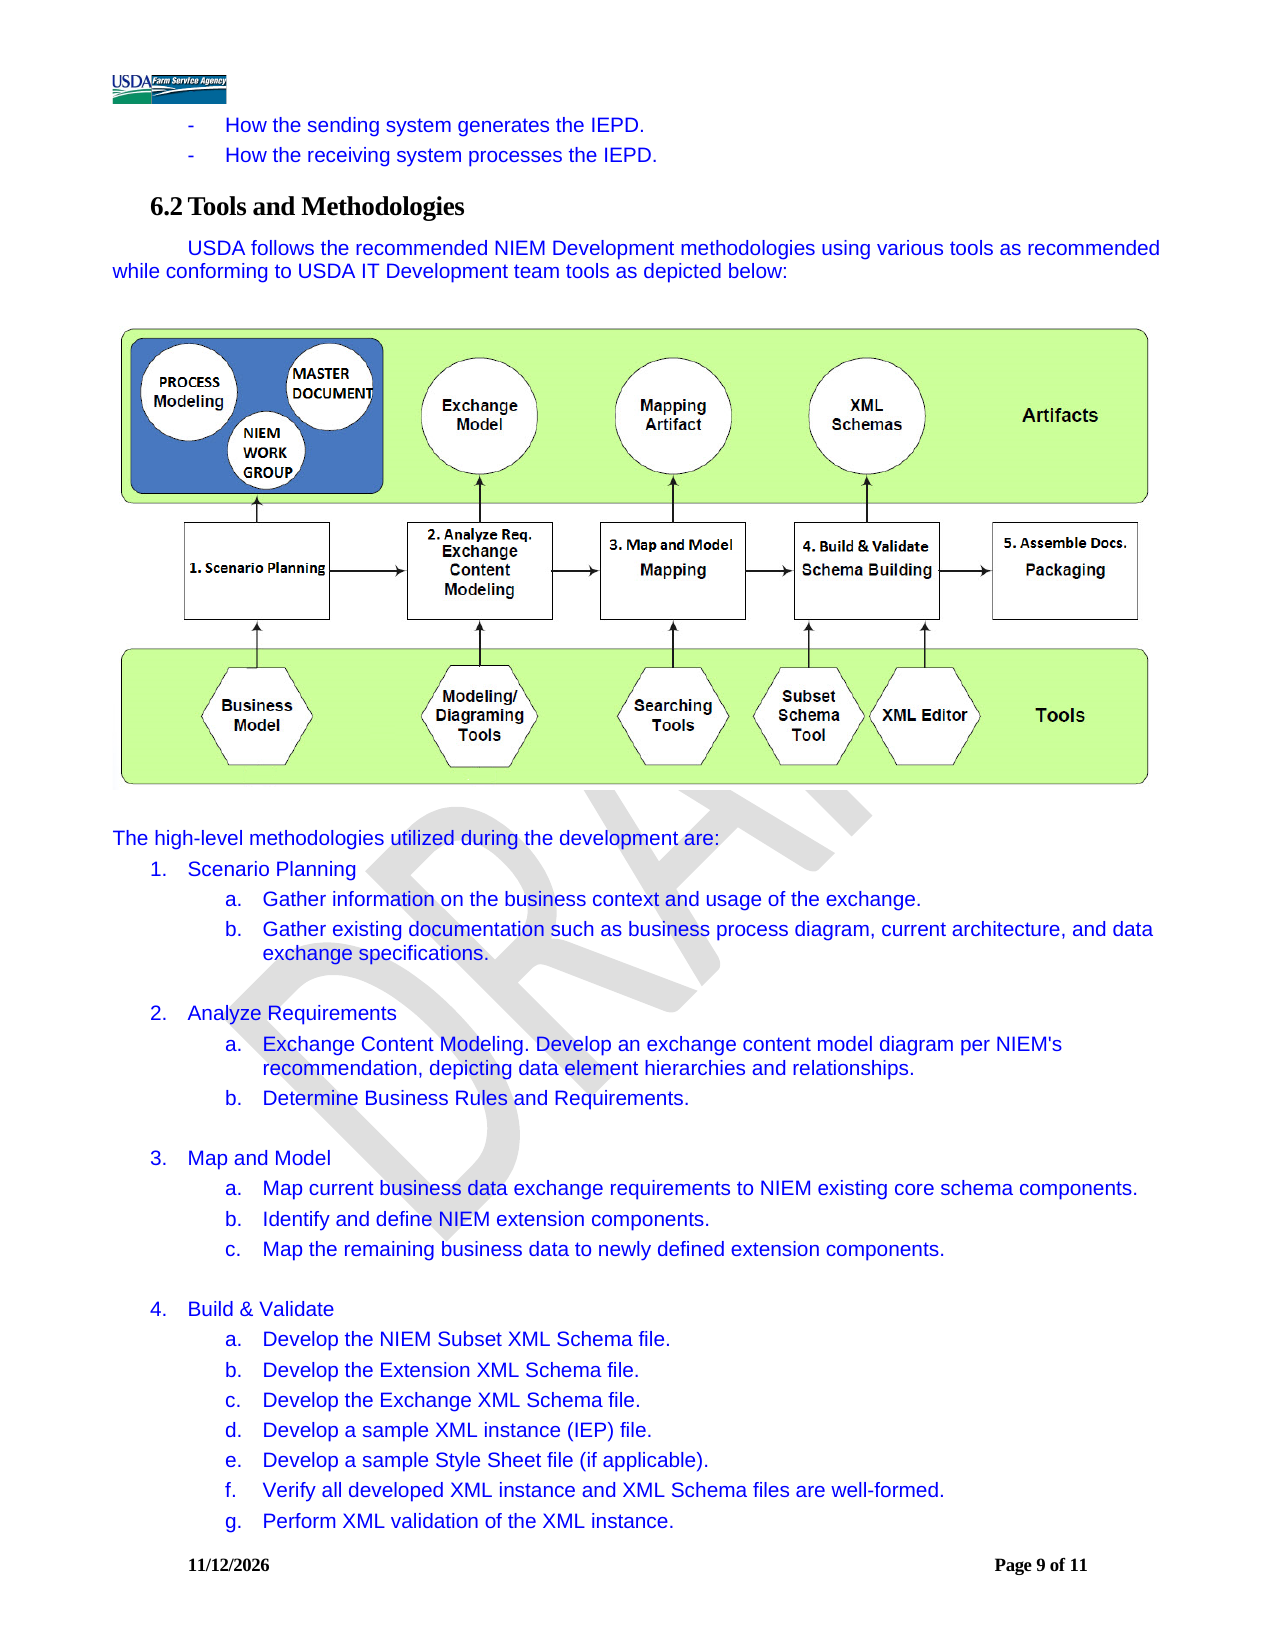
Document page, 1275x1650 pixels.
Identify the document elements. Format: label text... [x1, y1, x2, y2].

subtitle Tools and Methodologies [150, 189, 1162, 221]
list Gather information on the business context and usage of the exchange. [225, 887, 1162, 911]
list Map current business data exchange requirements to NIEM existing core schema components. [225, 1176, 1162, 1200]
list Verify all developed XML instance and XML Schema files are well-formed. [225, 1478, 1162, 1502]
list Gather existing documentation such as business process diagram, current architecture, and data exchange specifications. [225, 917, 1162, 965]
picture [112, 319, 1162, 790]
picture [157, 79, 169, 83]
list Develop the Exchange XML Schema file. [225, 1388, 1162, 1412]
list How the receiving system processes the IEPD. [187, 143, 1162, 167]
list Develop a sample XML instance (IEP) file. [225, 1418, 1162, 1442]
picture [112, 75, 168, 104]
text USDA follows the recommended NIEM Development methodologies using various tools as recommended while conforming to USDA IT Development team tools as depicted below: [112, 235, 1162, 283]
list Scenario Planning [150, 856, 1162, 880]
picture [173, 78, 198, 83]
list Determine Business Rules and Requirements. [225, 1086, 1162, 1109]
list Analyze Requirements [150, 1001, 1162, 1025]
list Develop the NIEM Subset XML Schema file. [225, 1327, 1162, 1351]
list How the sending system generates the IEPD. [187, 112, 1162, 136]
list Map the remaining business data to newly defined extension components. [225, 1237, 1162, 1261]
list Exchange Content Modeling. Develop an exchange content model diagram per NIEM's recommendation, depicting data element hierarchies and relationships. [225, 1031, 1162, 1079]
list Build & Validate [150, 1297, 1162, 1321]
picture [202, 78, 227, 84]
list Map and Model [150, 1146, 1162, 1170]
list Identify and define NIEM extension components. [225, 1206, 1162, 1230]
list Develop a sample Style Sheet file (if applicable). [225, 1448, 1162, 1472]
text The high-level methodologies utilized during the development are: [112, 826, 1162, 850]
list Develop the Extension XML Schema file. [225, 1357, 1162, 1381]
list Perform XML validation of the XML instance. [225, 1508, 1162, 1532]
